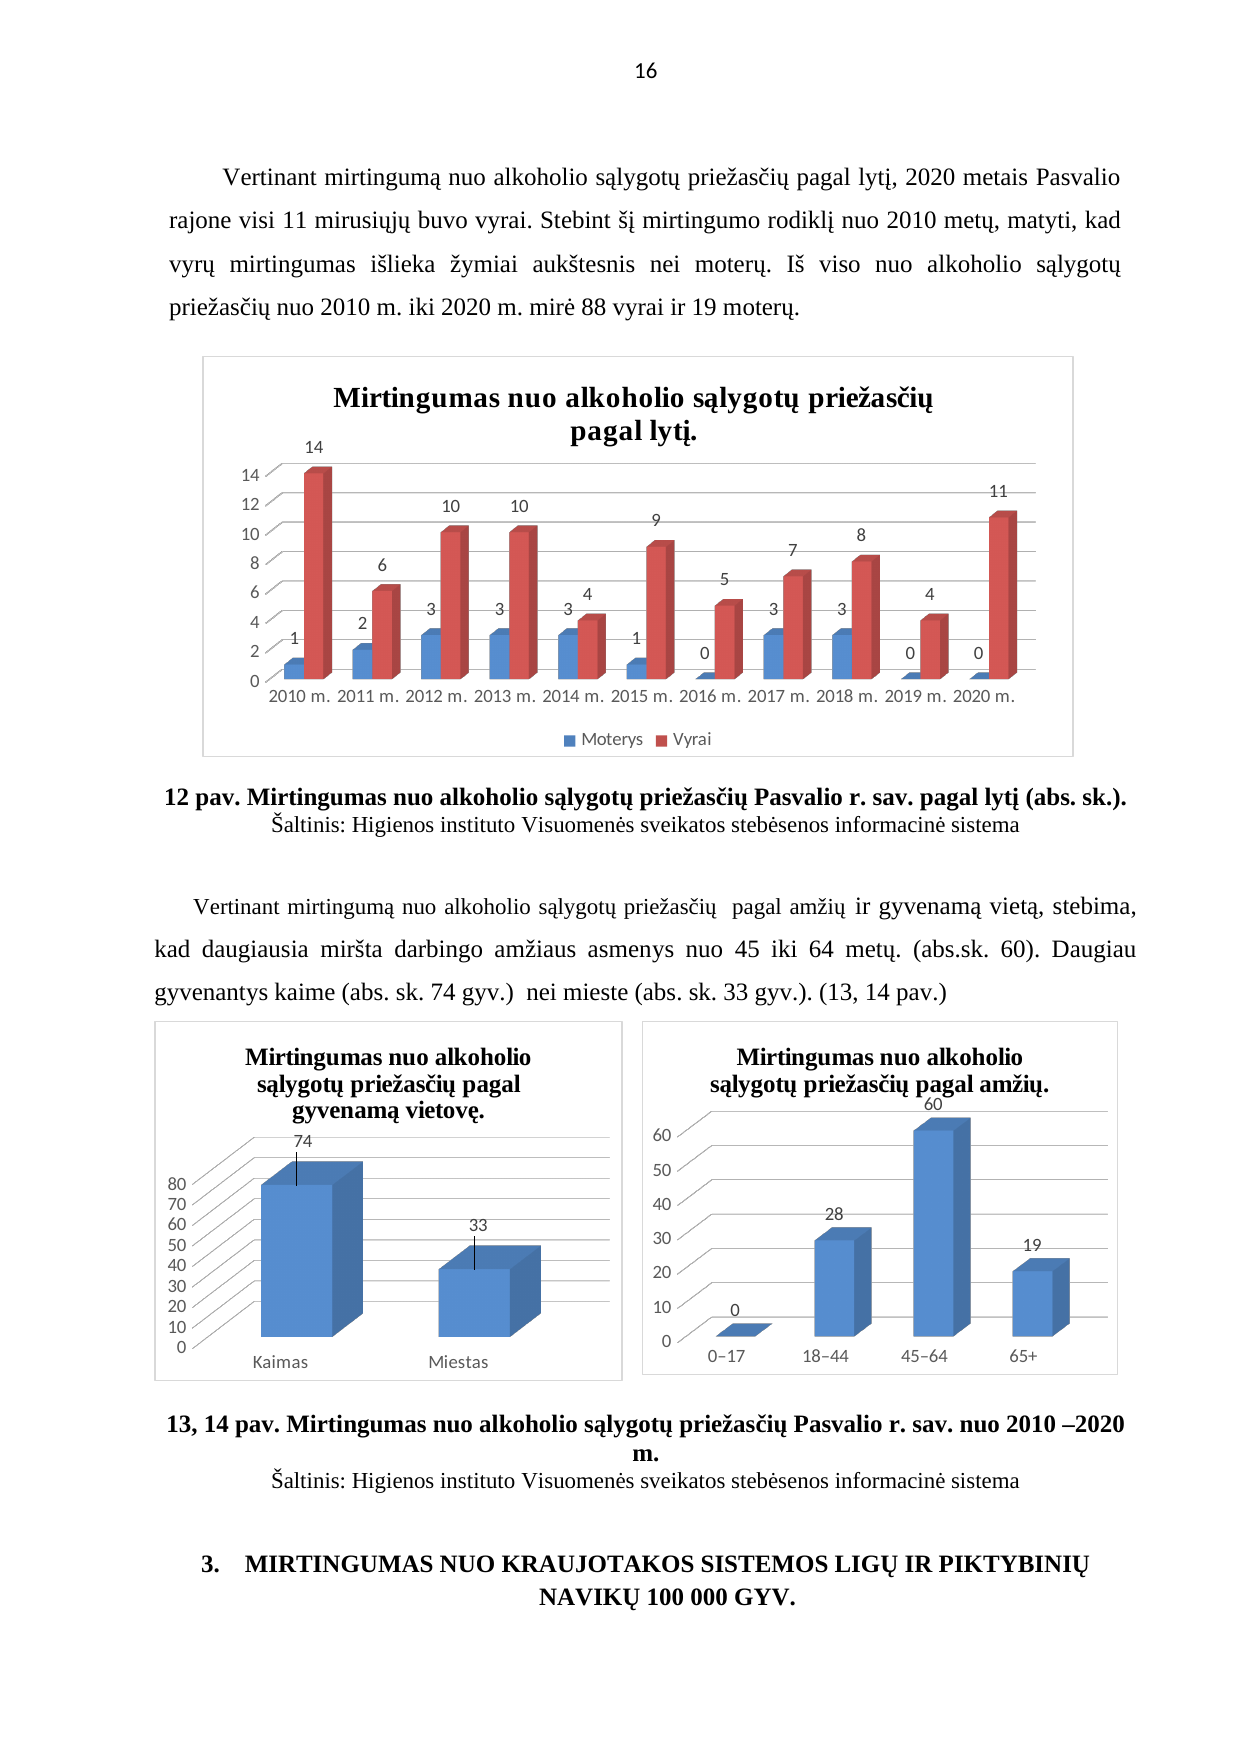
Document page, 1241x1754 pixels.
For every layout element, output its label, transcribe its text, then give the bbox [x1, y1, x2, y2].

text Vertinant mirtingumą nuo alkoholio sąlygotų priežasčių pagal amžių ir gyvenamą vietą, stebima, kad daugiausia miršta darbingo amžiaus asmenys nuo 45 iki 64 metų. (abs.sk. 60). Daugiau gyvenantys kaime (abs. sk. 74 gyv.) nei mieste (abs. sk. 33 gyv.). (13, 14 pav.) [154, 891, 1137, 1006]
text Šaltinis: Higienos instituto Visuomenės sveikatos stebėsenos informacinė sistema [154, 811, 1137, 837]
text Šaltinis: Higienos instituto Visuomenės sveikatos stebėsenos informacinė sistema [154, 1467, 1137, 1493]
text Vertinant mirtingumą nuo alkoholio sąlygotų priežasčių pagal lytį, 2020 metais Pasvalio rajone visi 11 mirusiųjų buvo vyrai. Stebint šį mirtingumo rodiklį nuo 2010 metų, matyti, kad vyrų mirtingumas išlieka žymiai aukštesnis nei moterų. Iš viso nuo alkoholio sąlygotų priežasčių nuo 2010 m. iki 2020 m. mirė 88 vyrai ir 19 moterų. [154, 162, 1122, 321]
text 12 pav. Mirtingumas nuo alkoholio sąlygotų priežasčių Pasvalio r. sav. pagal lytį (abs. sk.). [154, 782, 1137, 811]
list MIRTINGUMAS NUO KRAUJOTAKOS SISTEMOS LIGŲ IR PIKTYBINIŲ NAVIKŲ 100 000 GYV. [154, 1549, 1137, 1611]
text 13, 14 pav. Mirtingumas nuo alkoholio sąlygotų priežasčių Pasvalio r. sav. nuo 2010 –2020 m. [154, 1409, 1137, 1467]
